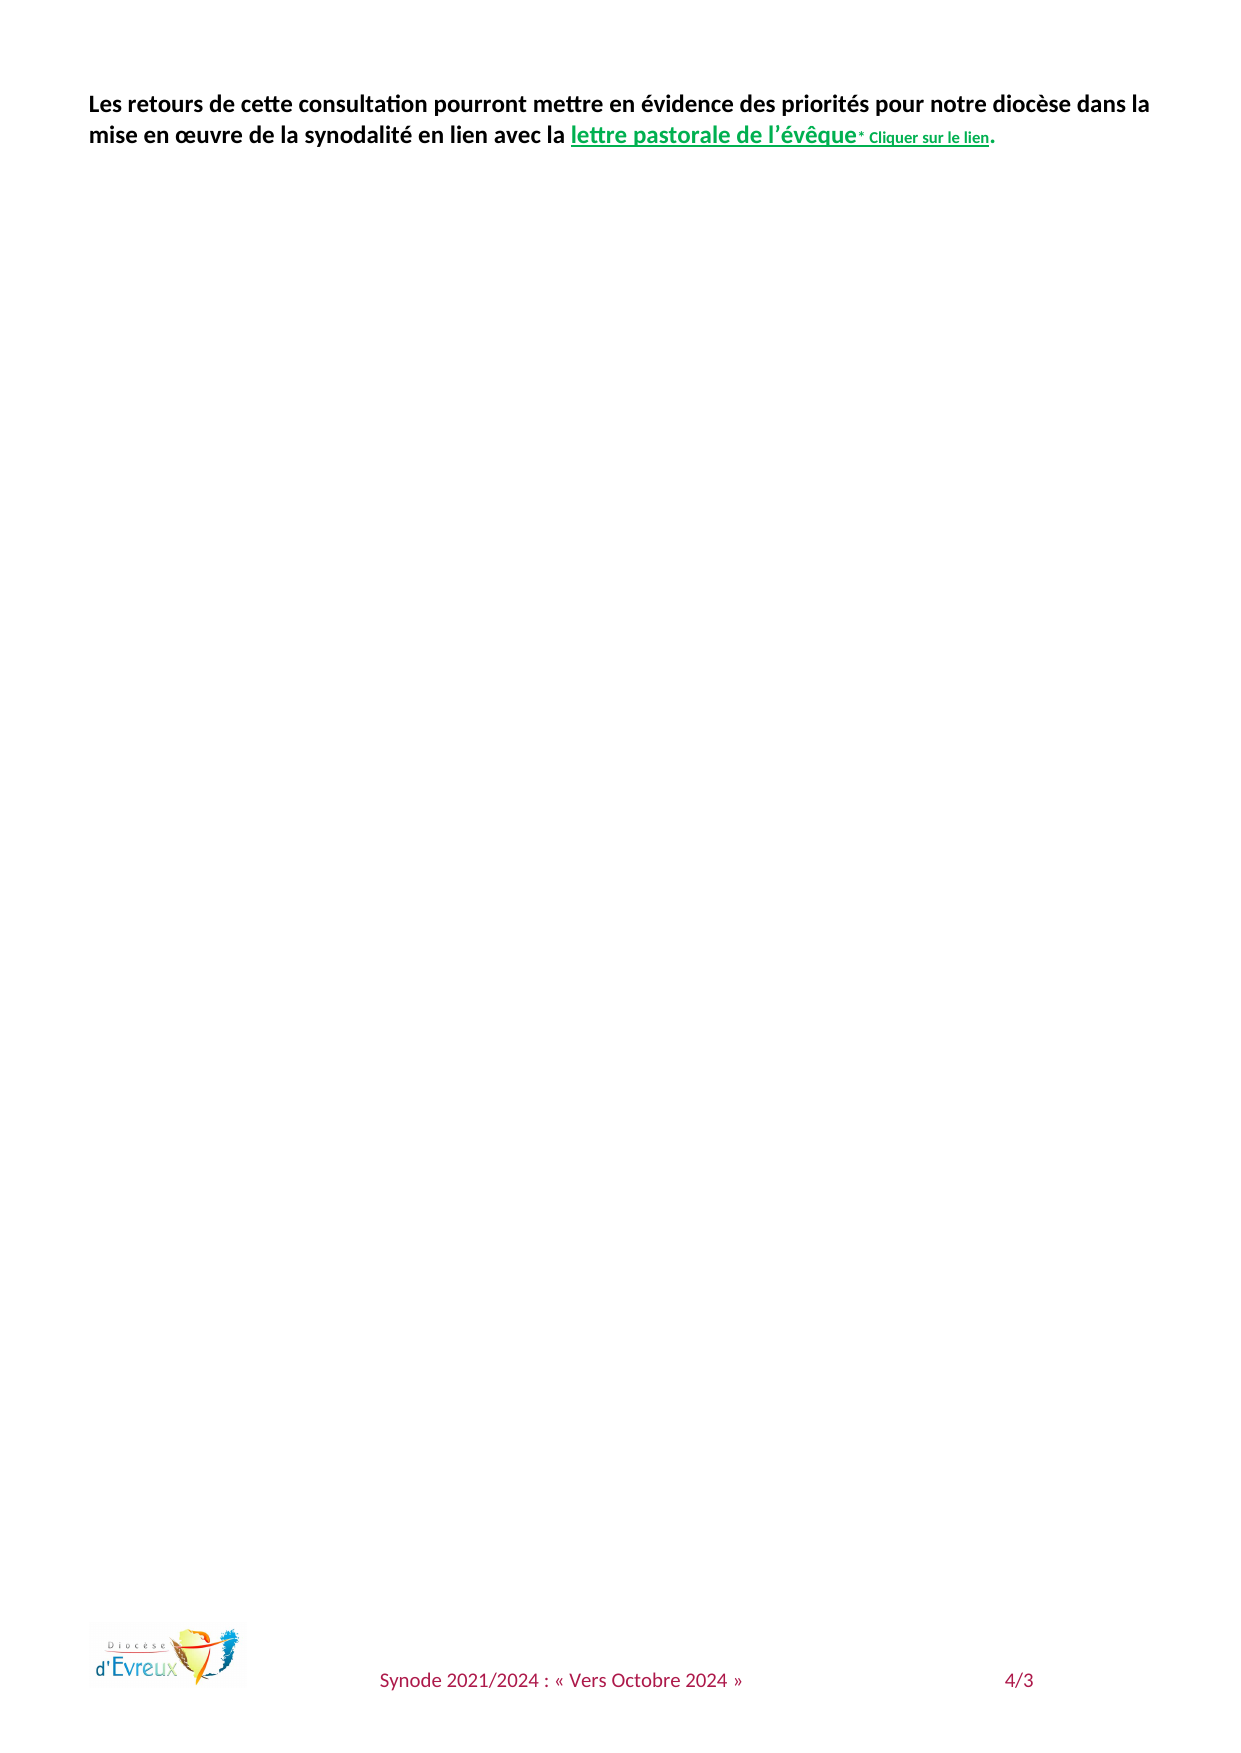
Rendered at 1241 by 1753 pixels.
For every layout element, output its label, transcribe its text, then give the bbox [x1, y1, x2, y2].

list Les retours de cette consultation pourront mettre en évidence des priorités pour notre diocèse dans la mise en œuvre de la synodalité en lien avec la lettre pastorale de l’évêque* Cliquer sur le lien. [89, 89, 1152, 150]
picture [88, 1622, 247, 1688]
